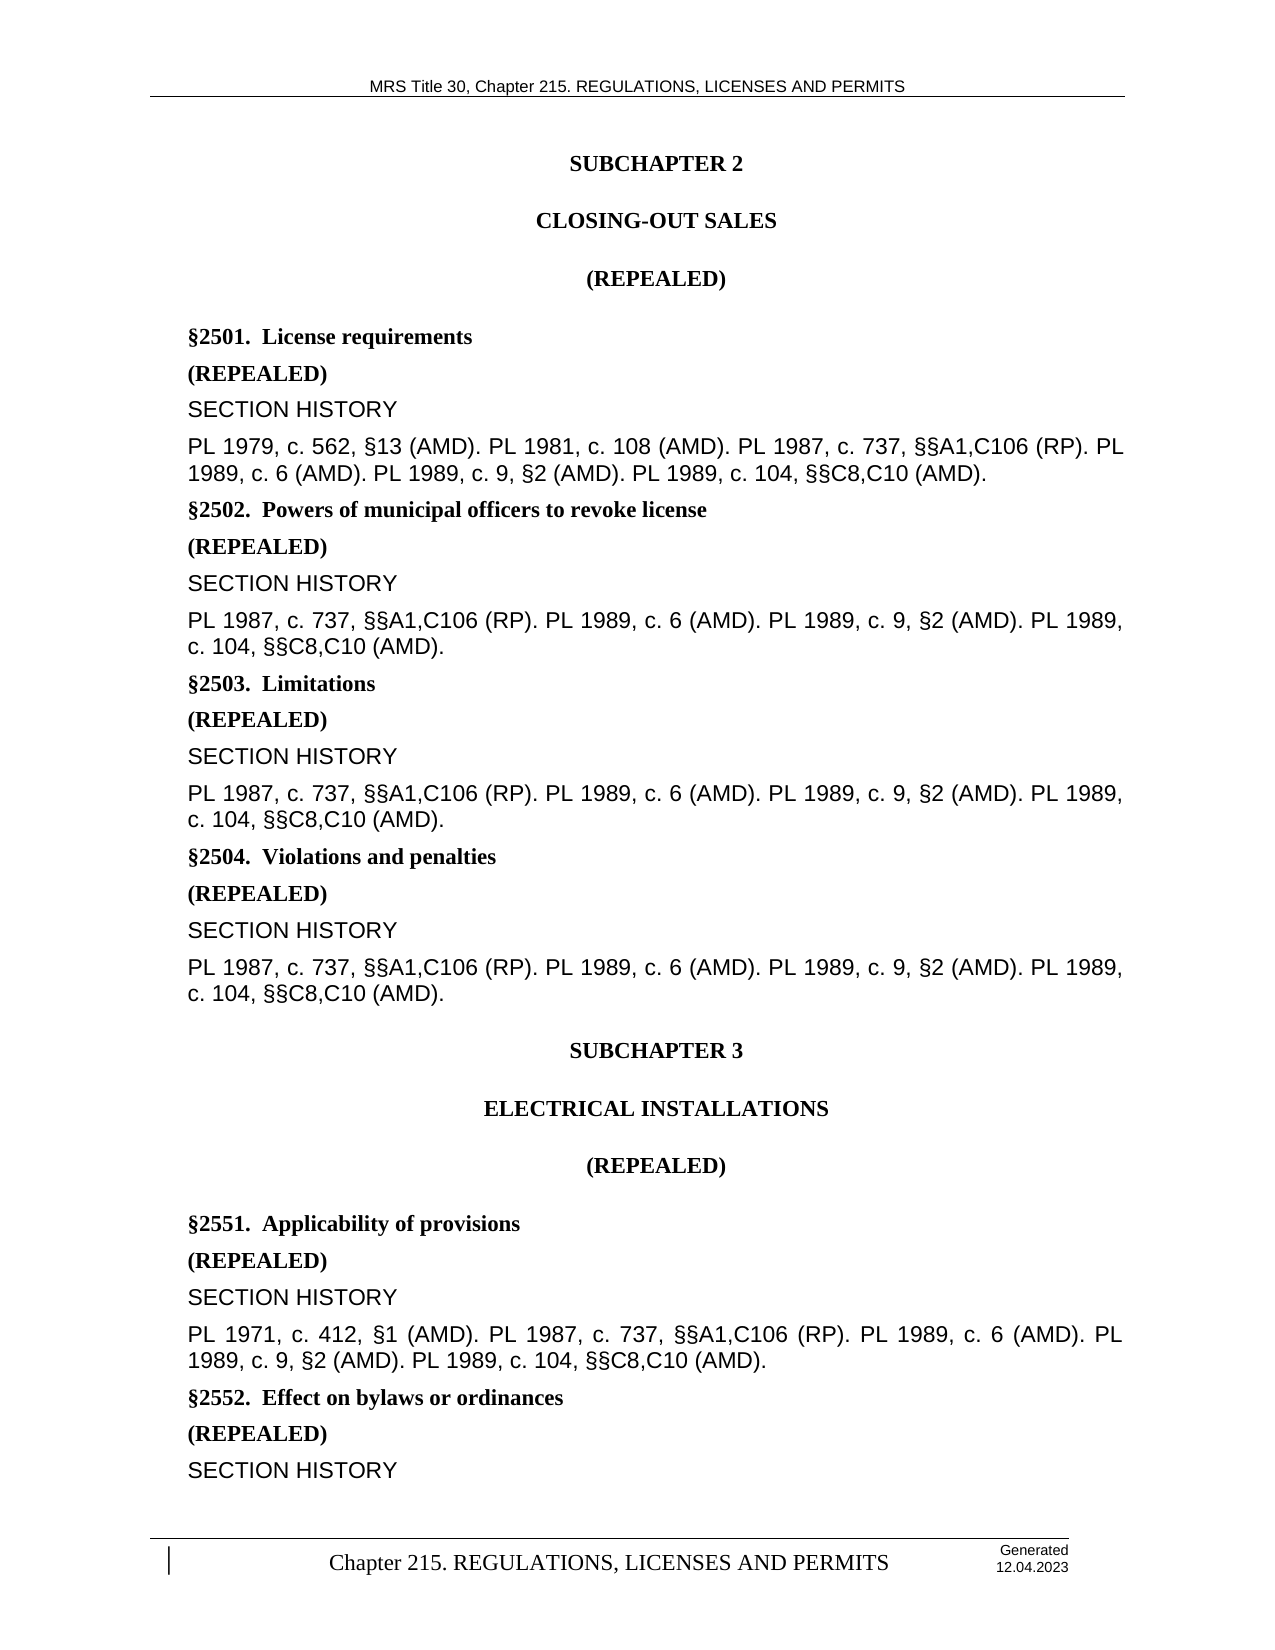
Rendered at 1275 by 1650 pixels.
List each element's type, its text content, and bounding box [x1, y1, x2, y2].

text (REPEALED) [187, 706, 1125, 733]
text ELECTRICAL INSTALLATIONS [187, 1095, 1125, 1121]
text §2504. Violations and penalties [187, 843, 1125, 869]
text CLOSING-OUT SALES [187, 208, 1125, 234]
text PL 1987, c. 737, §§A1,C106 (RP). PL 1989, c. 6 (AMD). PL 1989, c. 9, §2 (AMD). PL 1989, c. 104, §§C8,C10 (AMD). [187, 607, 1125, 659]
text (REPEALED) [187, 880, 1125, 906]
text (REPEALED) [187, 1153, 1125, 1179]
text (REPEALED) [187, 265, 1125, 292]
text SECTION HISTORY [187, 570, 1125, 596]
text (REPEALED) [187, 1247, 1125, 1273]
text §2551. Applicability of provisions [187, 1210, 1125, 1237]
text SECTION HISTORY [187, 1457, 1125, 1483]
text PL 1987, c. 737, §§A1,C106 (RP). PL 1989, c. 6 (AMD). PL 1989, c. 9, §2 (AMD). PL 1989, c. 104, §§C8,C10 (AMD). [187, 953, 1125, 1006]
text PL 1987, c. 737, §§A1,C106 (RP). PL 1989, c. 6 (AMD). PL 1989, c. 9, §2 (AMD). PL 1989, c. 104, §§C8,C10 (AMD). [187, 780, 1125, 833]
text SECTION HISTORY [187, 1284, 1125, 1310]
text SECTION HISTORY [187, 743, 1125, 769]
text §2503. Limitations [187, 670, 1125, 696]
text SECTION HISTORY [187, 396, 1125, 423]
text SECTION HISTORY [187, 917, 1125, 943]
text (REPEALED) [187, 533, 1125, 559]
text (REPEALED) [187, 1420, 1125, 1447]
text §2501. License requirements [187, 323, 1125, 349]
text §2552. Effect on bylaws or ordinances [187, 1384, 1125, 1410]
text SUBCHAPTER 3 [187, 1037, 1125, 1064]
text §2502. Powers of municipal officers to revoke license [187, 496, 1125, 523]
text (REPEALED) [187, 359, 1125, 386]
text SUBCHAPTER 2 [187, 150, 1125, 176]
text PL 1971, c. 412, §1 (AMD). PL 1987, c. 737, §§A1,C106 (RP). PL 1989, c. 6 (AMD). PL 1989, c. 9, §2 (AMD). PL 1989, c. 104, §§C8,C10 (AMD). [187, 1321, 1125, 1373]
text PL 1979, c. 562, §13 (AMD). PL 1981, c. 108 (AMD). PL 1987, c. 737, §§A1,C106 (RP). PL 1989, c. 6 (AMD). PL 1989, c. 9, §2 (AMD). PL 1989, c. 104, §§C8,C10 (AMD). [187, 433, 1125, 486]
